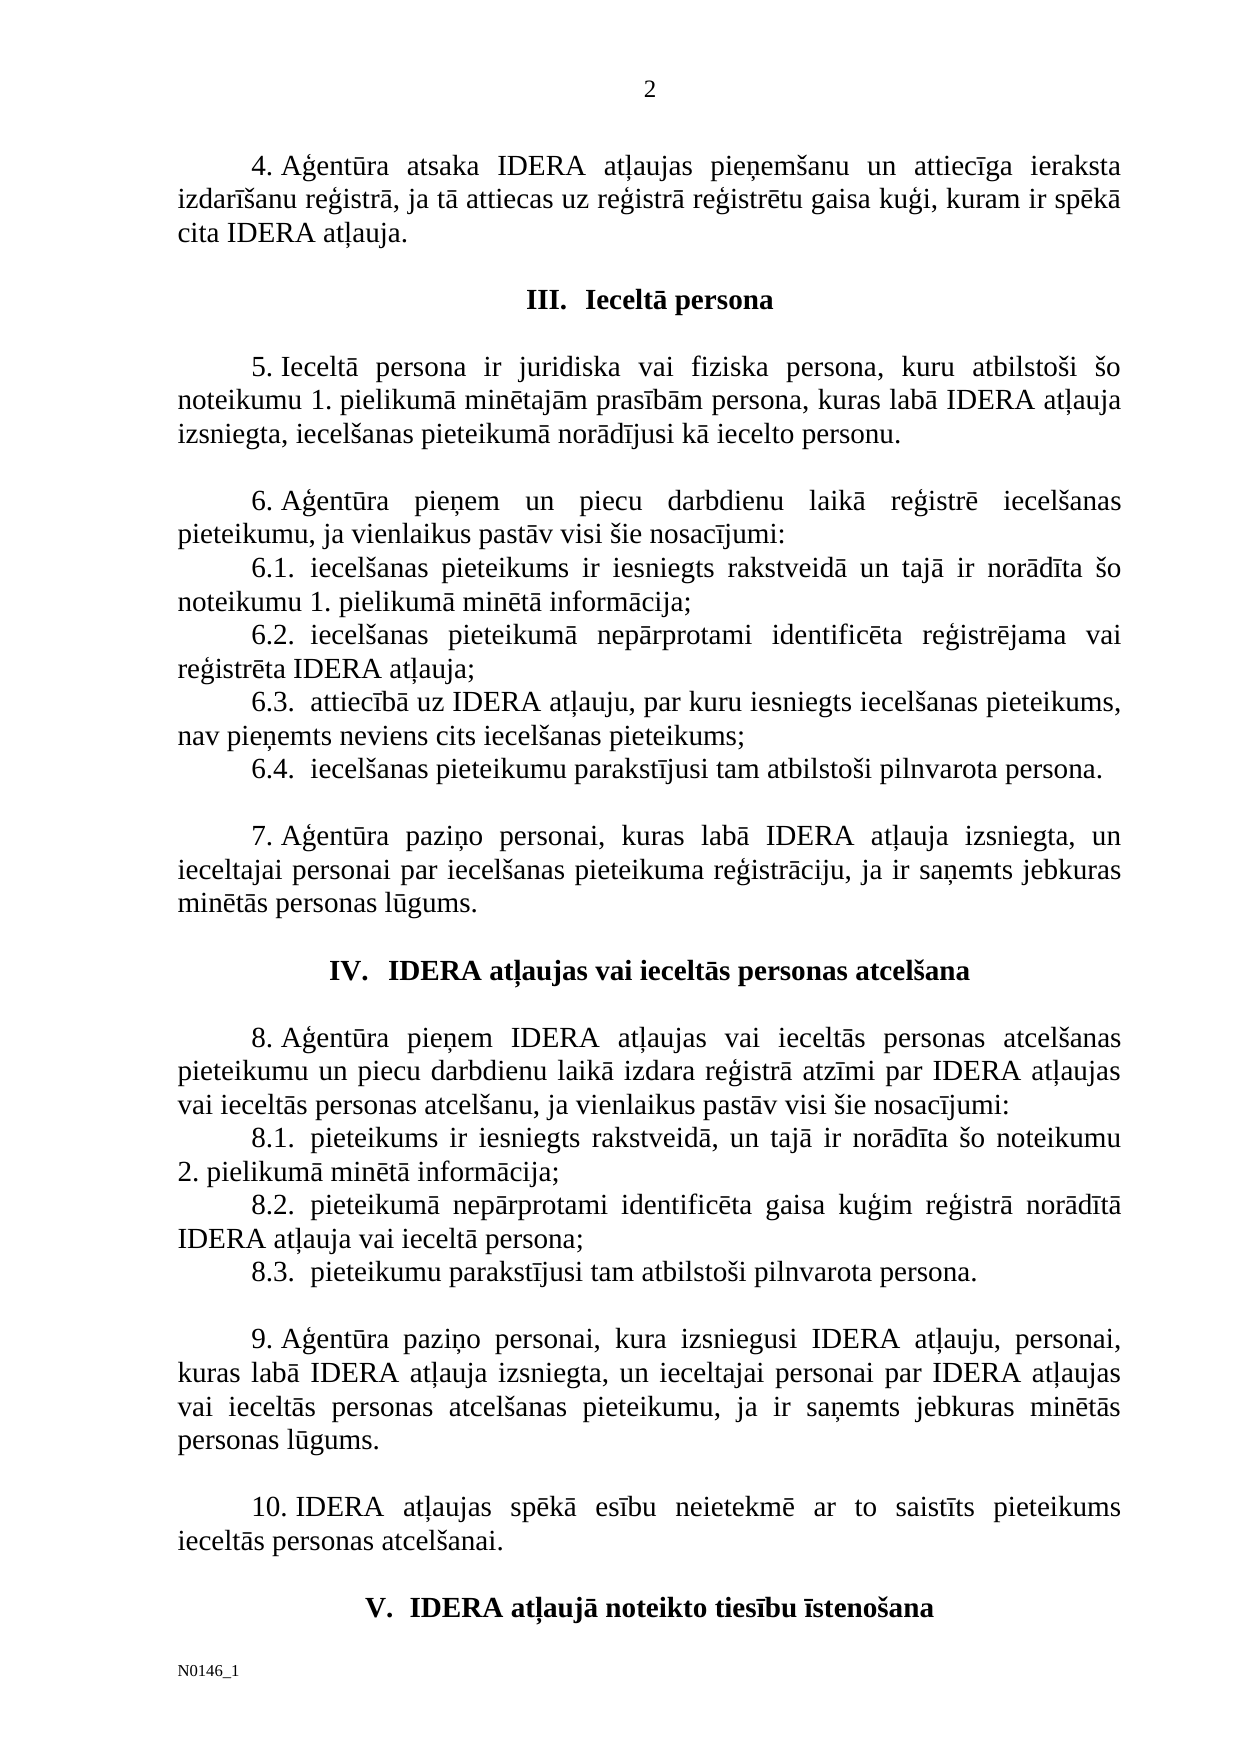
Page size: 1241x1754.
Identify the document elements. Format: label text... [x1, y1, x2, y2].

list Aģentūra atsaka IDERA atļaujas pieņemšanu un attiecīga ieraksta izdarīšanu reģistrā, ja tā attiecas uz reģistrā reģistrētu gaisa kuģi, kuram ir spēkā cita IDERA atļauja. [177, 148, 1122, 248]
list iecelšanas pieteikumā nepārprotami identificēta reģistrējama vai reģistrēta IDERA atļauja; [177, 617, 1122, 684]
list Aģentūra paziņo personai, kuras labā IDERA atļauja izsniegta, un ieceltajai personai par iecelšanas pieteikuma reģistrāciju, ja ir saņemts jebkuras minētās personas lūgums. [177, 818, 1122, 919]
list Ieceltā persona [177, 282, 1122, 315]
list Ieceltā persona ir juridiska vai fiziska persona, kuru atbilstoši šo noteikumu 1. pielikumā minētajām prasībām persona, kuras labā IDERA atļauja izsniegta, iecelšanas pieteikumā norādījusi kā iecelto personu. [177, 349, 1122, 449]
list Aģentūra pieņem un piecu darbdienu laikā reģistrē iecelšanas pieteikumu, ja vienlaikus pastāv visi šie nosacījumi: [177, 483, 1122, 550]
list IDERA atļaujas vai ieceltās personas atcelšana [177, 953, 1122, 986]
list IDERA atļaujā noteikto tiesību īstenošana [177, 1590, 1122, 1623]
list pieteikums ir iesniegts rakstveidā, un tajā ir norādīta šo noteikumu 2. pielikumā minētā informācija; [177, 1120, 1122, 1187]
list iecelšanas pieteikums ir iesniegts rakstveidā un tajā ir norādīta šo noteikumu 1. pielikumā minētā informācija; [177, 550, 1122, 617]
list pieteikumu parakstījusi tam atbilstoši pilnvarota persona. [177, 1254, 1122, 1288]
list IDERA atļaujas spēkā esību neietekmē ar to saistīts pieteikums ieceltās personas atcelšanai. [177, 1489, 1122, 1556]
list Aģentūra paziņo personai, kura izsniegusi IDERA atļauju, personai, kuras labā IDERA atļauja izsniegta, un ieceltajai personai par IDERA atļaujas vai ieceltās personas atcelšanas pieteikumu, ja ir saņemts jebkuras minētās personas lūgums. [177, 1322, 1122, 1456]
list iecelšanas pieteikumu parakstījusi tam atbilstoši pilnvarota persona. [177, 751, 1122, 785]
list Aģentūra pieņem IDERA atļaujas vai ieceltās personas atcelšanas pieteikumu un piecu darbdienu laikā izdara reģistrā atzīmi par IDERA atļaujas vai ieceltās personas atcelšanu, ja vienlaikus pastāv visi šie nosacījumi: [177, 1020, 1122, 1120]
list pieteikumā nepārprotami identificēta gaisa kuģim reģistrā norādītā IDERA atļauja vai ieceltā persona; [177, 1187, 1122, 1254]
list attiecībā uz IDERA atļauju, par kuru iesniegts iecelšanas pieteikums, nav pieņemts neviens cits iecelšanas pieteikums; [177, 684, 1122, 751]
